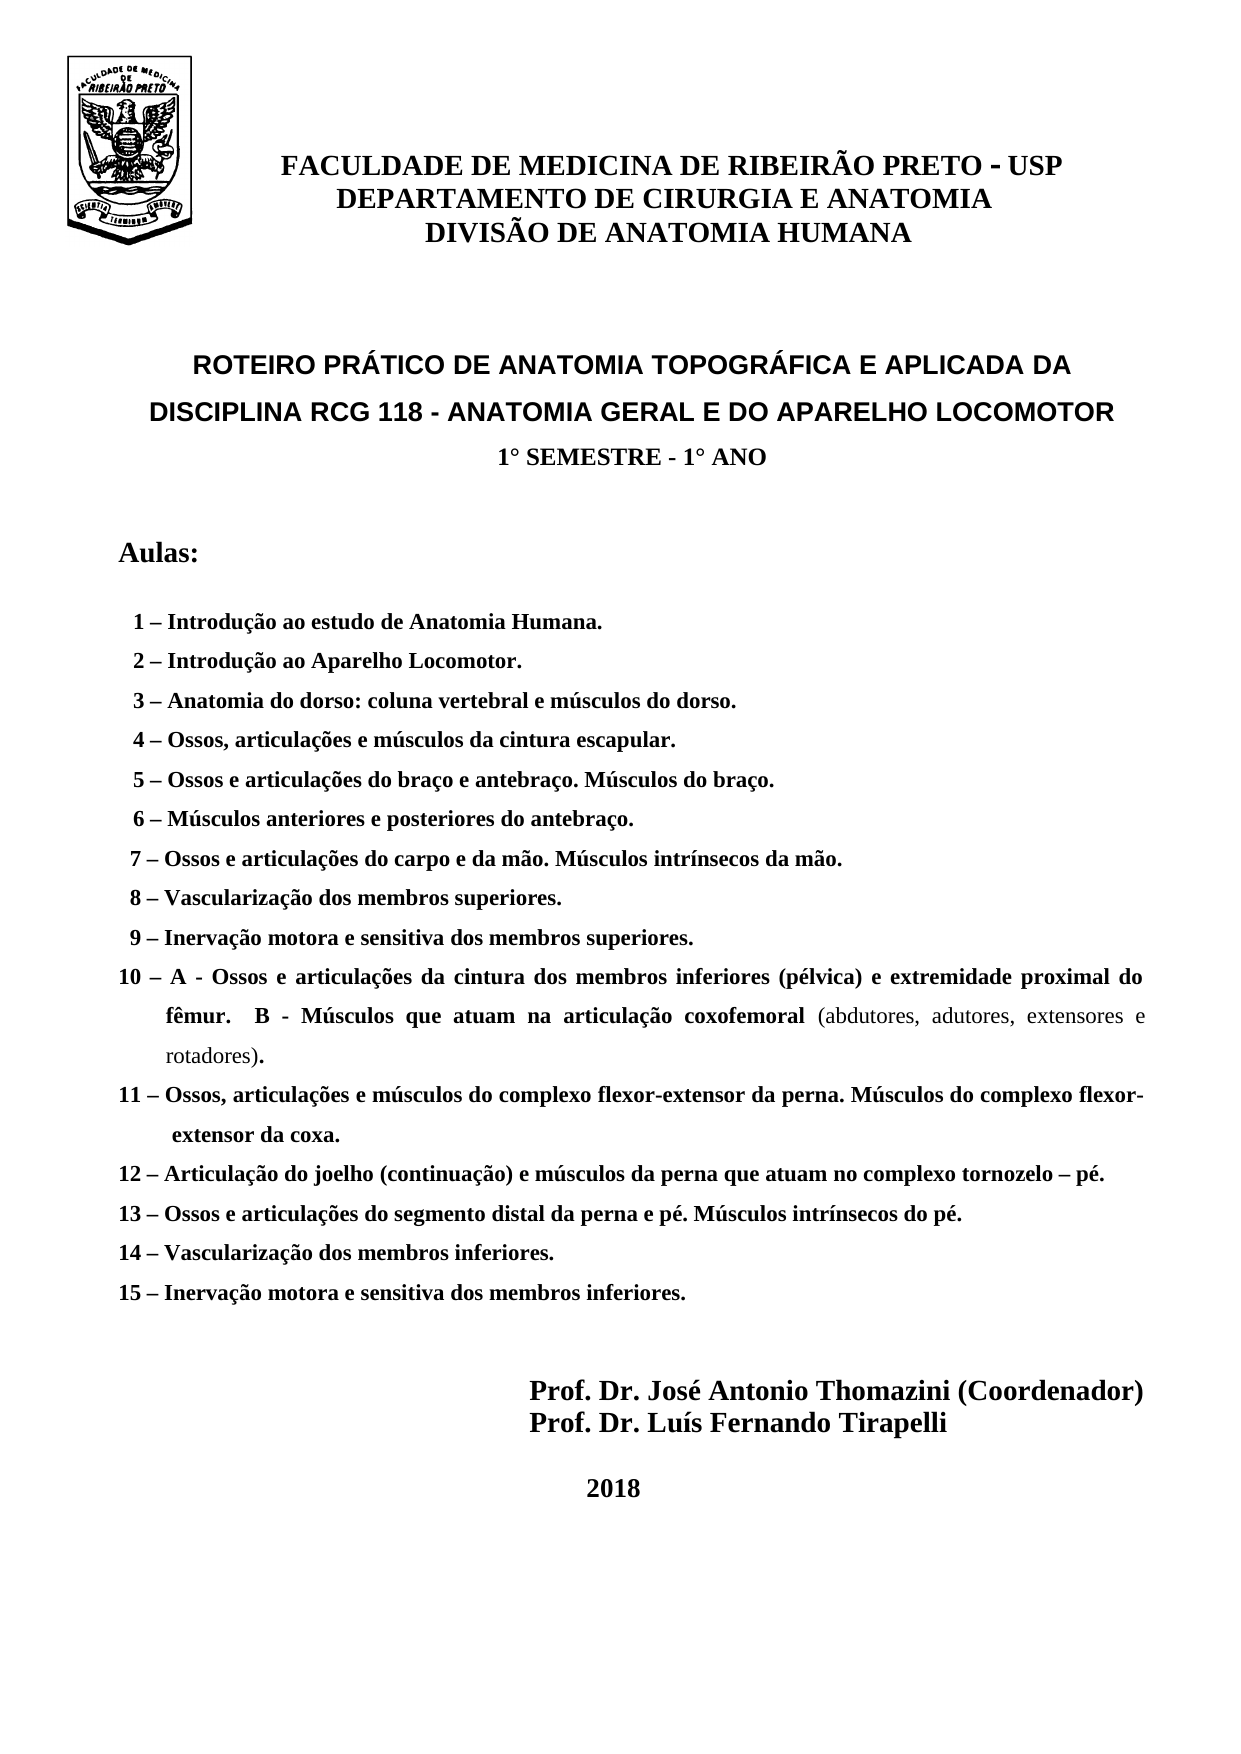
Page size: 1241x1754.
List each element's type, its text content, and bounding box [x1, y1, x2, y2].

text 2 – Introdução ao Aparelho Locomotor. [118, 647, 1146, 673]
title FACULDADE DE MEDICINA DE RIBEIRÃO PRETO  USP [194, 148, 1146, 181]
text 13 – Ossos e articulações do segmento distal da perna e pé. Músculos intrínsecos do pé. [118, 1200, 1146, 1226]
text Prof. Dr. José Antonio Thomazini (Coordenador) [962, 1380, 1139, 1405]
text 12 – Articulação do joelho (continuação) e músculos da perna que atuam no complexo tornozelo – pé. [118, 1160, 1146, 1187]
text 3 – Anatomia do dorso: coluna vertebral e músculos do dorso. [118, 687, 1146, 713]
text 11 – Ossos, articulações e músculos do complexo flexor-extensor da perna. Músculos do complexo flexor-extensor da coxa. [118, 1081, 1146, 1147]
text 4 – Ossos, articulações e músculos da cintura escapular. [118, 726, 1146, 752]
text 5 – Ossos e articulações do braço e antebraço. Músculos do braço. [118, 766, 1146, 792]
text Roteiro prático DE ANATOMIA TOPOGRÁFICA E APLICADA da Disciplina RCG 118 - Anatomia Geral e do Aparelho Locomotor [118, 349, 1146, 427]
subtitle DEPARTAMENTO DE CIRURGIA E ANATOMIA [194, 181, 1146, 215]
text 6 – Músculos anteriores e posteriores do antebraço. [118, 805, 1146, 831]
text DIVISÃO DE ANATOMIA HUMANA [118, 215, 1146, 248]
text 1 – Introdução ao estudo de Anatomia Humana. [118, 608, 1146, 634]
text 8 – Vascularização dos membros superiores. [118, 884, 1146, 910]
text 15 – Inervação motora e sensitiva dos membros inferiores. [118, 1279, 1146, 1305]
text 10 – A - Ossos e articulações da cintura dos membros inferiores (pélvica) e extremidade proximal do fêmur. B - Músculos que atuam na articulação coxofemoral (abdutores, adutores, extensores e rotadores). [118, 963, 1146, 1068]
text 14 – Vascularização dos membros inferiores. [118, 1239, 1146, 1266]
text 7 – Ossos e articulações do carpo e da mão. Músculos intrínsecos da mão. [118, 844, 1146, 871]
text Prof. Dr. José Antonio Thomazini (Coordenador) [522, 1380, 964, 1405]
text 9 – Inervação motora e sensitiva dos membros superiores. [118, 923, 1146, 950]
title 2018 [81, 1472, 1146, 1503]
text Prof. Dr. Luís Fernando Tirapelli [448, 1405, 1146, 1439]
text Aulas: [118, 536, 1146, 569]
text 1° SEMESTRE - 1° ANO [81, 442, 1146, 471]
